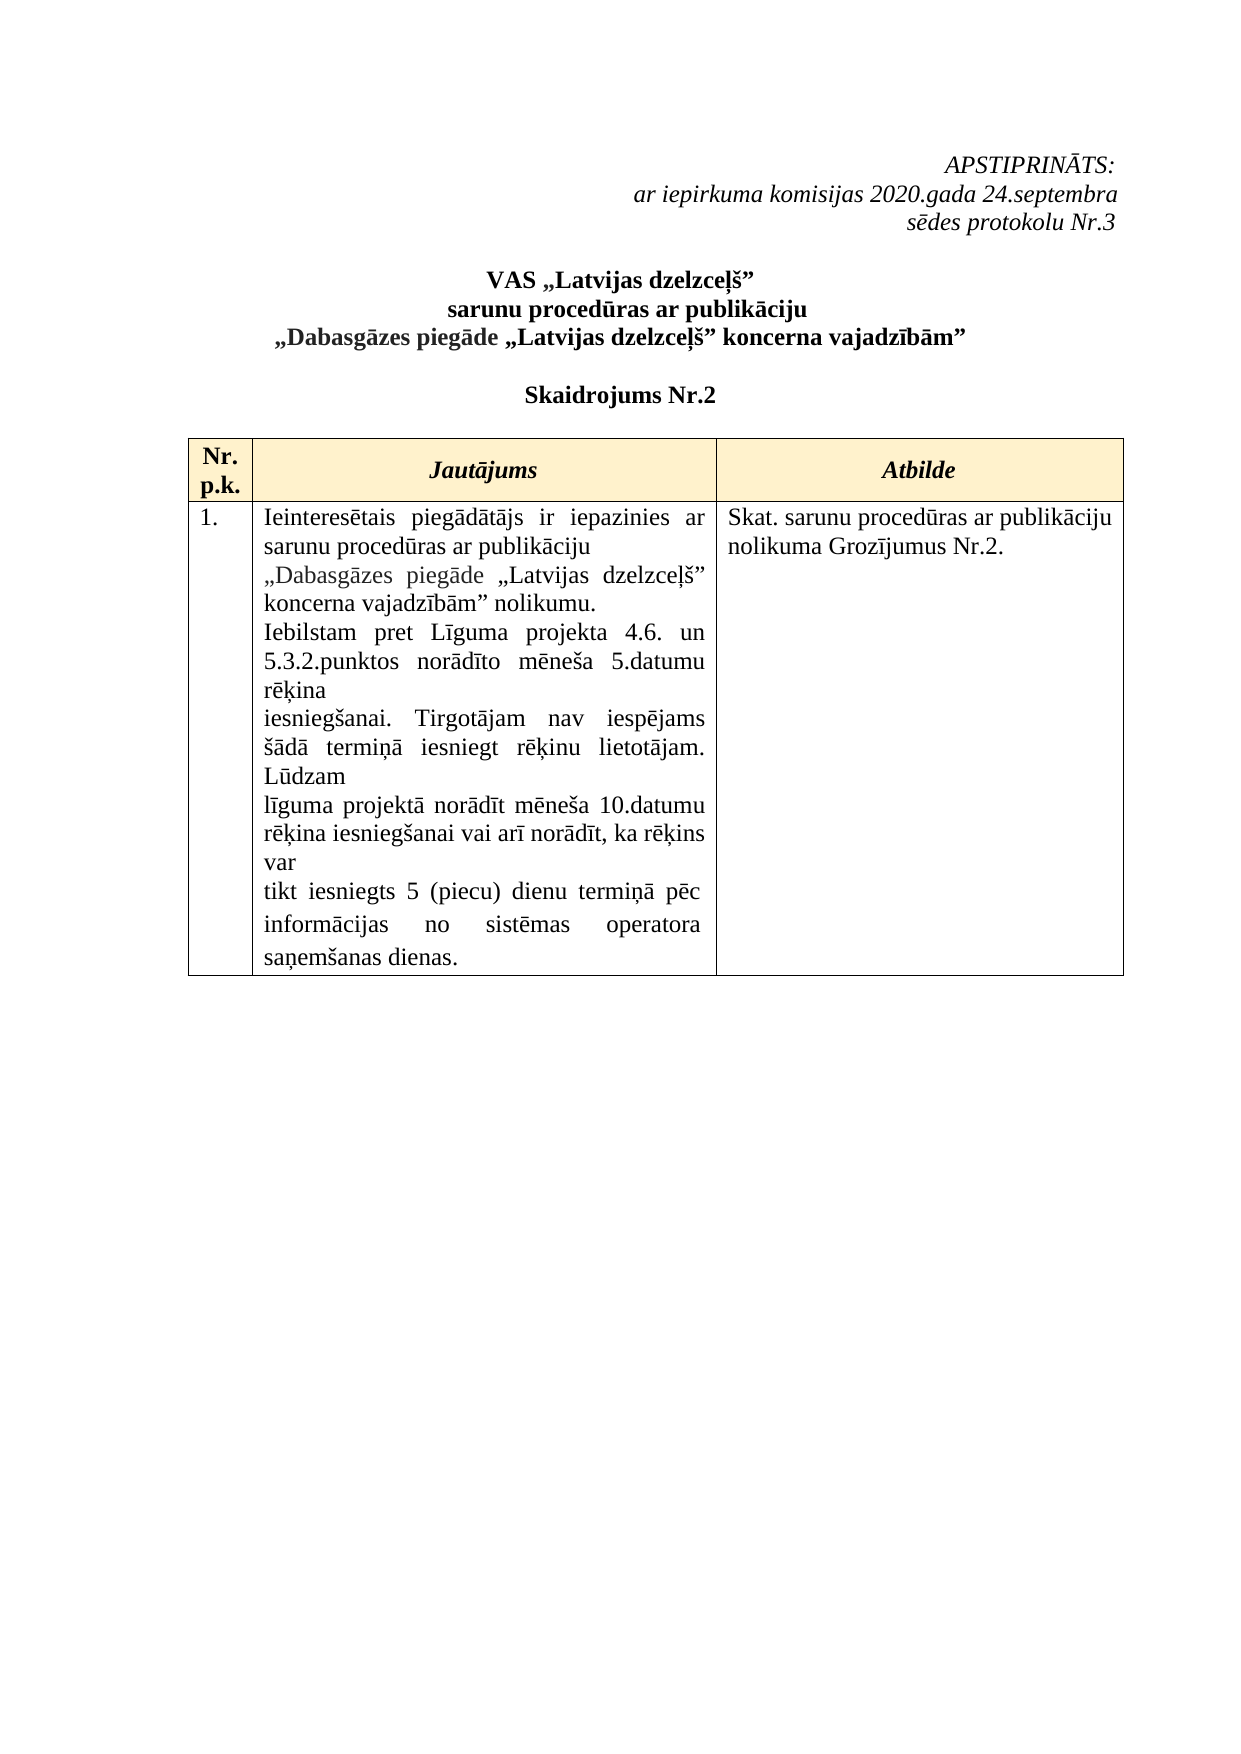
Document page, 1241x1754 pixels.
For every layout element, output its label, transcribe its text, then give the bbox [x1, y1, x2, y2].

text sēdes protokolu Nr.3 [158, 207, 1118, 236]
text Skaidrojums Nr.2 [217, 380, 1023, 409]
table_header Atbilde [717, 439, 1123, 501]
table_cell 1. [189, 502, 252, 975]
table_header Jautājums [253, 439, 716, 501]
table_header Nr. p.k. [189, 439, 252, 501]
text VAS „Latvijas dzelzceļš” [187, 265, 1053, 294]
text APSTIPRINĀTS: [158, 150, 1118, 179]
text sarunu procedūras ar publikāciju [202, 294, 1053, 322]
table_cell Ieinteresētais piegādātājs ir iepazinies ar sarunu procedūras ar publikāciju „Dabasgāzes piegāde „Latvijas dzelzceļš” koncerna vajadzībām” nolikumu. Iebilstam pret Līguma projekta 4.6. un 5.3.2.punktos norādīto mēneša 5.datumu rēķina iesniegšanai. Tirgotājam nav iespējams šādā termiņā iesniegt rēķinu lietotājam. Lūdzam līguma projektā norādīt mēneša 10.datumu rēķina iesniegšanai vai arī norādīt, ka rēķins var tikt iesniegts 5 (piecu) dienu termiņā pēc informācijas no sistēmas operatora saņemšanas dienas. [253, 502, 716, 975]
text „Dabasgāzes piegāde „Latvijas dzelzceļš” koncerna vajadzībām” [217, 322, 1023, 351]
text ar iepirkuma komisijas 2020.gada 24.septembra [187, 179, 1118, 207]
table_cell Skat. sarunu procedūras ar publikāciju nolikuma Grozījumus Nr.2. [717, 502, 1123, 975]
